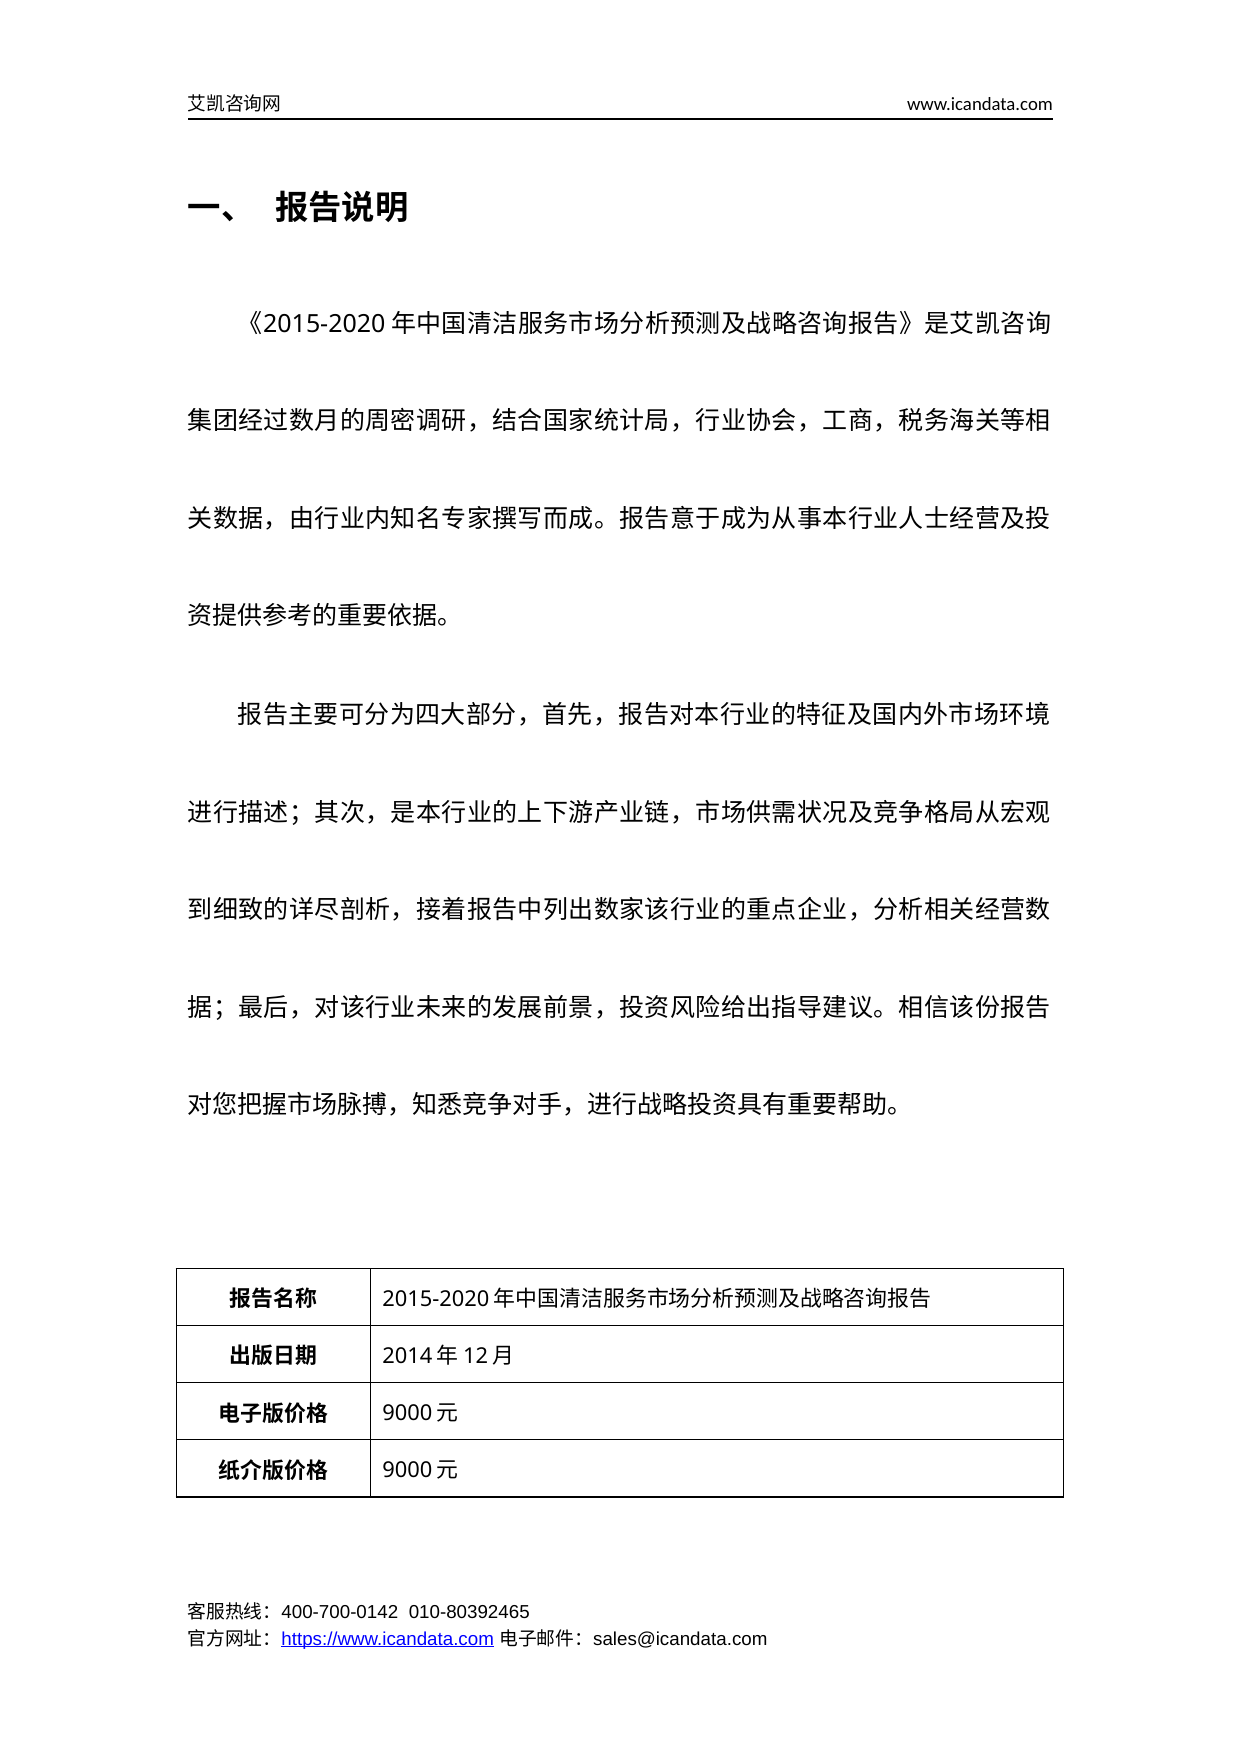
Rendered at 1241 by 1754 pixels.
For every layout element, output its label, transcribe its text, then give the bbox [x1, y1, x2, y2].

text 《2015-2020年中国清洁服务市场分析预测及战略咨询报告》是艾凯咨询集团经过数月的周密调研，结合国家统计局，行业协会，工商，税务海关等相关数据，由行业内知名专家撰写而成。报告意于成为从事本行业人士经营及投资提供参考的重要依据。 [187, 289, 1053, 646]
table_cell 9000元 [371, 1440, 1063, 1496]
table_cell 纸介版价格 [177, 1440, 370, 1496]
subtitle 报告说明 [187, 172, 1053, 237]
table_cell 电子版价格 [177, 1383, 370, 1439]
text 报告主要可分为四大部分，首先，报告对本行业的特征及国内外市场环境进行描述；其次，是本行业的上下游产业链，市场供需状况及竞争格局从宏观到细致的详尽剖析，接着报告中列出数家该行业的重点企业，分析相关经营数据；最后，对该行业未来的发展前景，投资风险给出指导建议。相信该份报告对您把握市场脉搏，知悉竞争对手，进行战略投资具有重要帮助。 [187, 681, 1053, 1136]
table_header 报告名称 [177, 1269, 370, 1325]
table_cell 出版日期 [177, 1326, 370, 1382]
table_cell 2014年12月 [371, 1326, 1063, 1382]
table_cell 9000元 [371, 1383, 1063, 1439]
table_header 2015-2020年中国清洁服务市场分析预测及战略咨询报告 [371, 1269, 1063, 1325]
